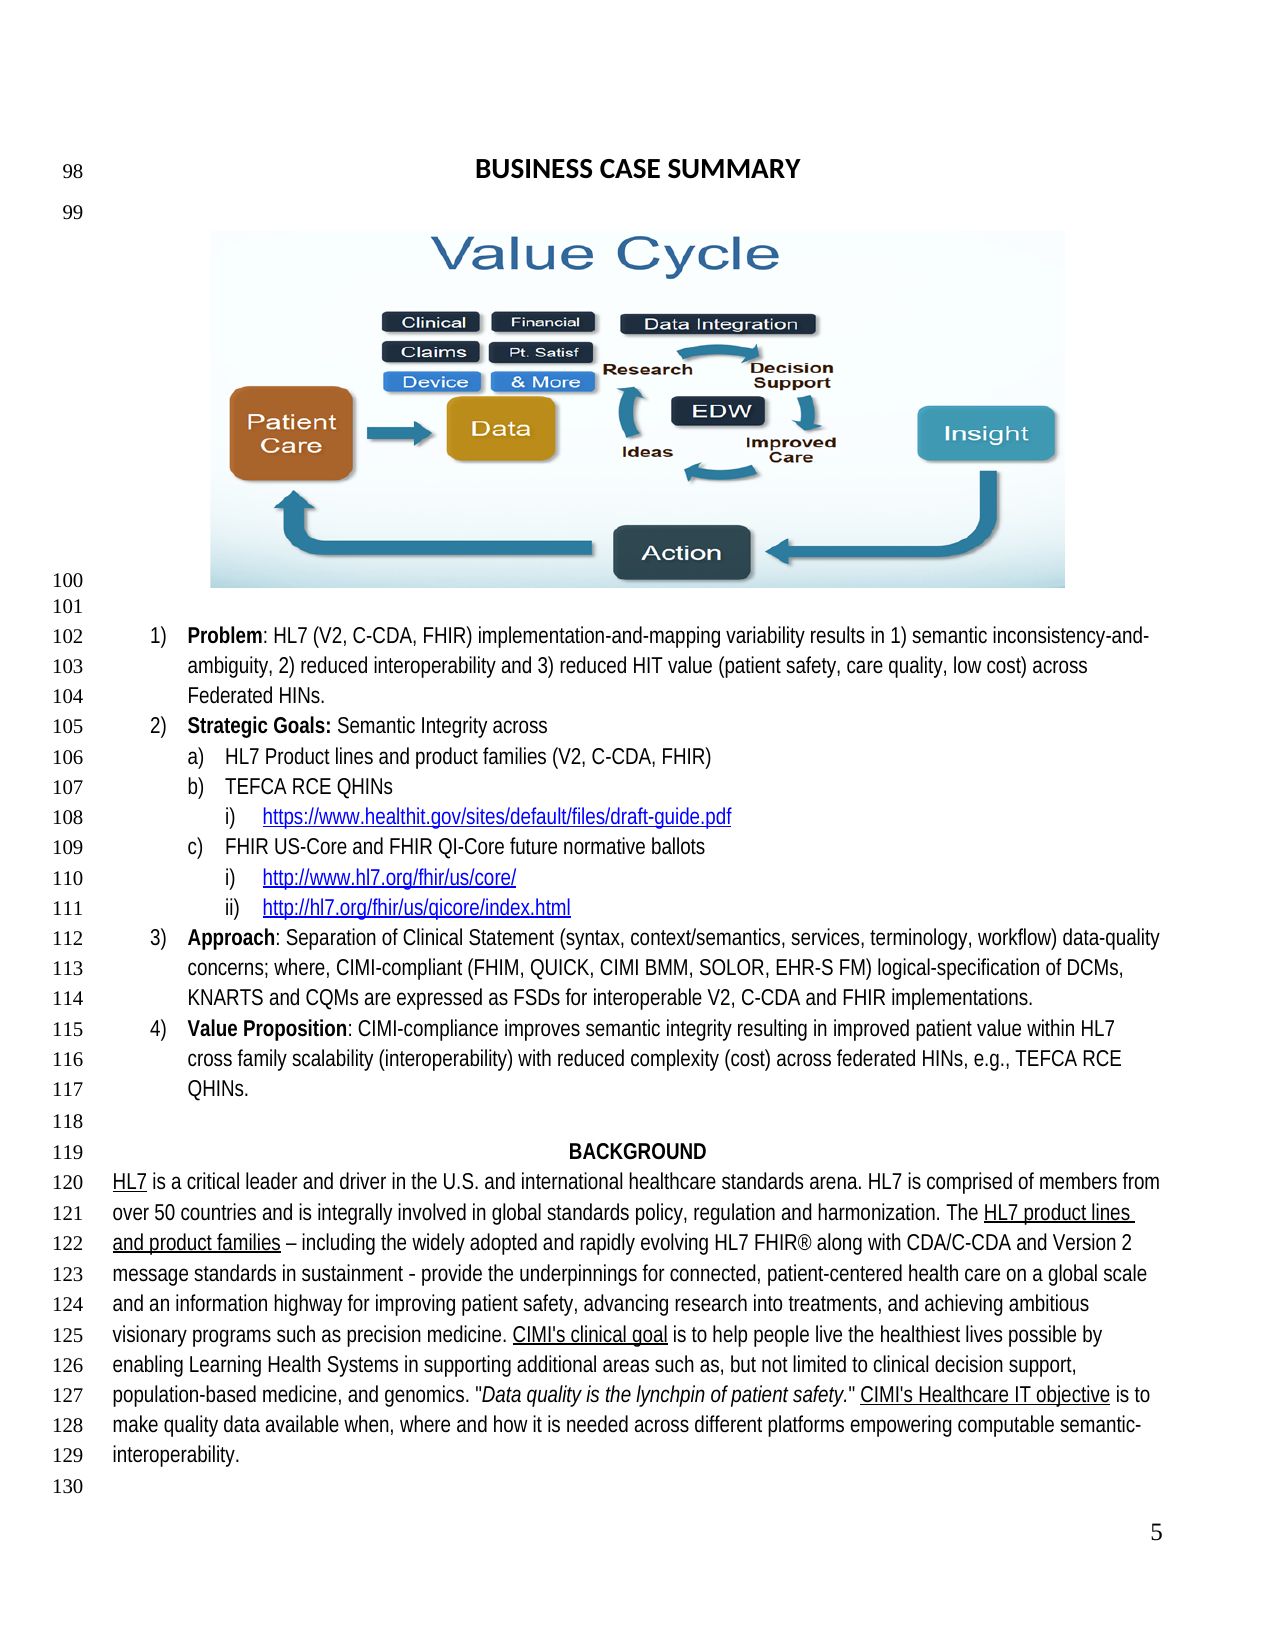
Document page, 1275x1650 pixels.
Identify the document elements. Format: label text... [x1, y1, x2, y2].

list https://www.healthit.gov/sites/default/files/draft-guide.pdf [225, 803, 1162, 829]
list http://www.hl7.org/fhir/us/core/ [225, 863, 1162, 890]
list TEFCA RCE QHINs [187, 773, 1162, 799]
list FHIR US-Core and FHIR QI-Core future normative ballots [187, 833, 1162, 859]
list http://hl7.org/fhir/us/qicore/index.html [225, 894, 1162, 920]
text HL7 is a critical leader and driver in the U.S. and international healthcare standards arena. HL7 is comprised of members from over 50 countries and is integrally involved in global standards policy, regulation and harmonization. The HL7 product lines and product families – including the widely adopted and rapidly evolving HL7 FHIR® along with CDA/C-CDA and Version 2 message standards in sustainment - provide the underpinnings for connected, patient-centered health care on a global scale and an information highway for improving patient safety, advancing research into treatments, and achieving ambitious visionary programs such as precision medicine. CIMI's clinical goal is to help people live the healthiest lives possible by enabling Learning Health Systems in supporting additional areas such as, but not limited to clinical decision support, population-based medicine, and genomics. "Data quality is the lynchpin of patient safety." CIMI's Healthcare IT objective is to make quality data available when, where and how it is needed across different platforms empowering computable semantic-interoperability. [112, 1168, 1162, 1468]
text BUSINESS CASE SUMMARY [112, 150, 1162, 186]
list Value Proposition: CIMI-compliance improves semantic integrity resulting in improved patient value within HL7 cross family scalability (interoperability) with reduced complexity (cost) across federated HINs, e.g., TEFCA RCE QHINs. [150, 1014, 1162, 1101]
picture [210, 231, 1065, 588]
text BACKGROUND [112, 1138, 1162, 1164]
list HL7 Product lines and product families (V2, C-CDA, FHIR) [187, 743, 1162, 769]
list Problem: HL7 (V2, C-CDA, FHIR) implementation-and-mapping variability results in 1) semantic inconsistency-and-ambiguity, 2) reduced interoperability and 3) reduced HIT value (patient safety, care quality, low cost) across Federated HINs. [150, 622, 1162, 708]
list Approach: Separation of Clinical Statement (syntax, context/semantics, services, terminology, workflow) data-quality concerns; where, CIMI-compliant (FHIM, QUICK, CIMI BMM, SOLOR, EHR-S FM) logical-specification of DCMs, KNARTS and CQMs are expressed as FSDs for interoperable V2, C-CDA and FHIR implementations. [150, 924, 1162, 1011]
list Strategic Goals: Semantic Integrity across [150, 712, 1162, 739]
